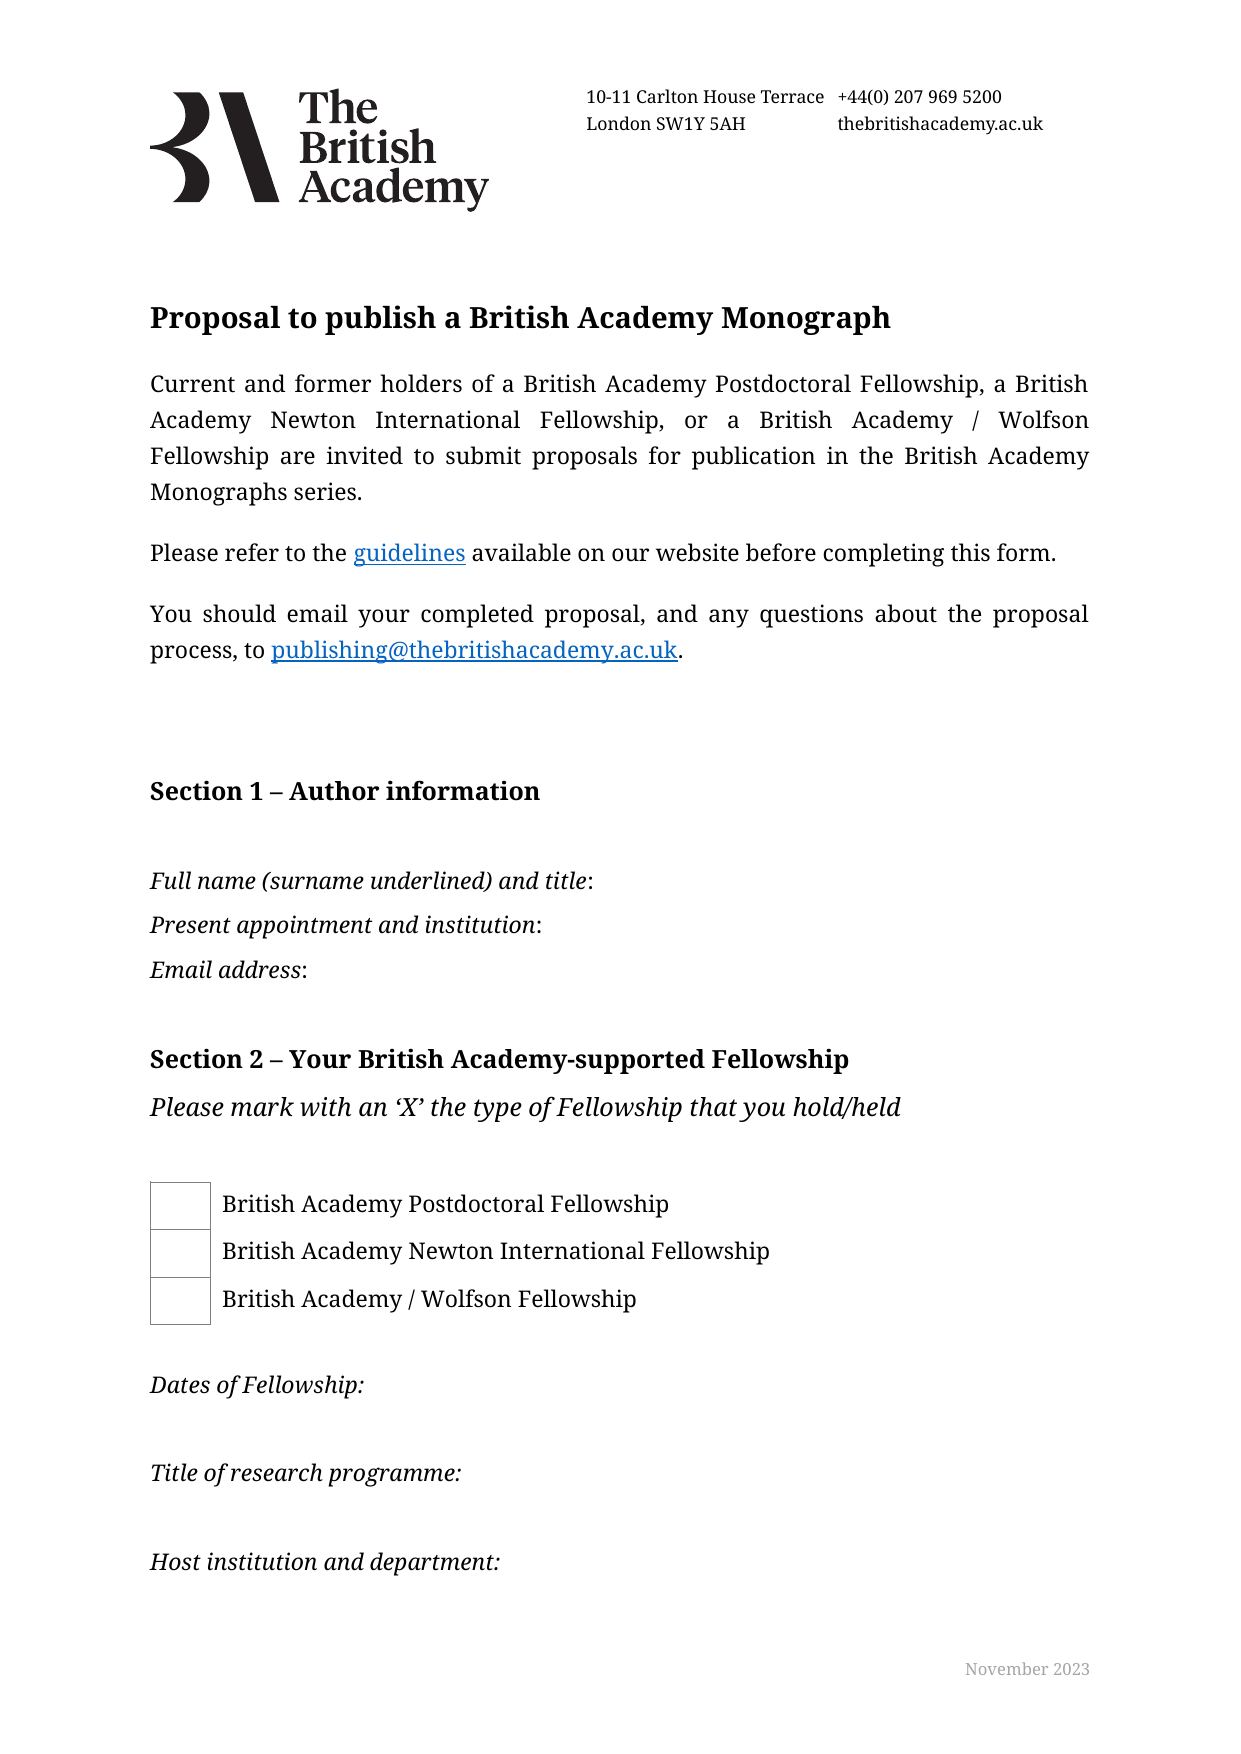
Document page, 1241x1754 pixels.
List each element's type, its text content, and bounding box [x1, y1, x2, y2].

text Title of research programme: [150, 1457, 1090, 1488]
table_header [151, 1183, 210, 1229]
text Please mark with an ‘X’ the type of Fellowship that you hold/held [150, 1089, 1090, 1124]
text Email address: [150, 953, 1090, 985]
table_cell British Academy / Wolfson Fellowship [211, 1276, 1112, 1324]
text Please refer to the guidelines available on our website before completing this form. [150, 537, 1090, 568]
table_header British Academy Postdoctoral Fellowship [211, 1181, 1112, 1229]
subtitle Section 1 – Author information [150, 773, 1090, 807]
text Dates of Fellowship: [150, 1369, 1090, 1400]
table_cell [151, 1230, 210, 1276]
table_header 10-11 Carlton House Terrace London SW1Y 5AH [586, 85, 837, 169]
text Current and former holders of a British Academy Postdoctoral Fellowship, a British Academy Newton International Fellowship, or a British Academy / Wolfson Fellowship are invited to submit proposals for publication in the British Academy Monographs series. [150, 368, 1090, 507]
table_cell [151, 1278, 210, 1324]
table_header +44(0) 207 969 5200 thebritishacademy.ac.uk [837, 85, 1071, 169]
table_cell British Academy Newton International Fellowship [211, 1229, 1112, 1276]
text You should email your completed proposal, and any questions about the proposal process, to publishing@thebritishacademy.ac.uk. [150, 598, 1090, 665]
subtitle Section 2 – Your British Academy-supported Fellowship [150, 1042, 1090, 1076]
text Present appointment and institution: [150, 909, 1090, 941]
text Proposal to publish a British Academy Monograph [150, 252, 1090, 337]
text Full name (surname underlined) and title: [150, 865, 1090, 896]
text Host institution and department: [150, 1546, 1090, 1577]
